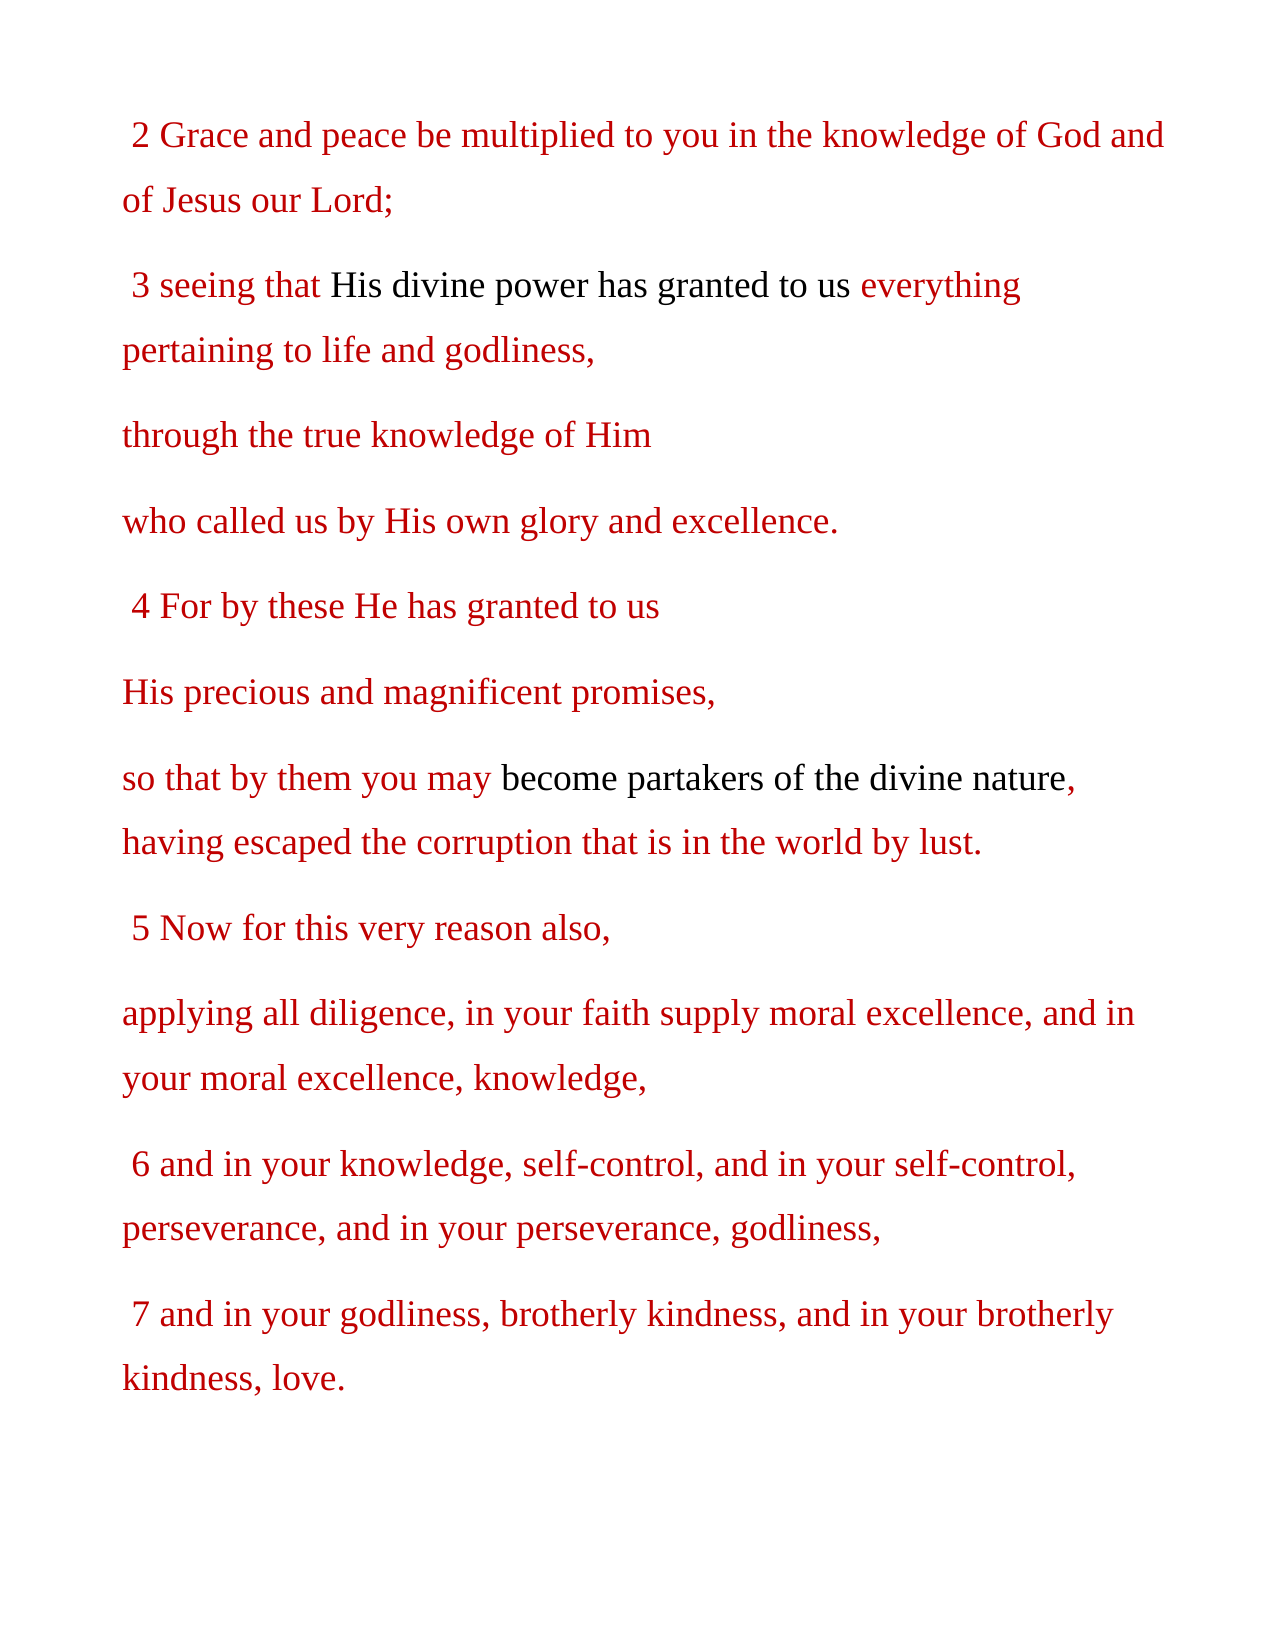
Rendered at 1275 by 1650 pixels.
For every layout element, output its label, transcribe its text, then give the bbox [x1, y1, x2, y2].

text applying all diligence, in your faith supply moral excellence, and in your moral excellence, knowledge, [122, 991, 1172, 1098]
text through the true knowledge of Him [122, 413, 1172, 456]
text so that by them you may become partakers of the divine nature, having escaped the corruption that is in the world by lust. [122, 755, 1172, 863]
text 2 Grace and peace be multiplied to you in the knowledge of God and of Jesus our Lord; [122, 112, 1172, 220]
text 5 Now for this very reason also, [122, 905, 1172, 948]
text 7 and in your godliness, brotherly kindness, and in your brotherly kindness, love. [122, 1291, 1172, 1399]
text 6 and in your knowledge, self-control, and in your self-control, perseverance, and in your perseverance, godliness, [122, 1141, 1172, 1249]
text His precious and magnificent promises, [122, 669, 1172, 713]
text 4 For by these He has granted to us [122, 584, 1172, 627]
text who called us by His own glory and excellence. [122, 498, 1172, 542]
text 3 seeing that His divine power has granted to us everything pertaining to life and godliness, [122, 263, 1172, 371]
